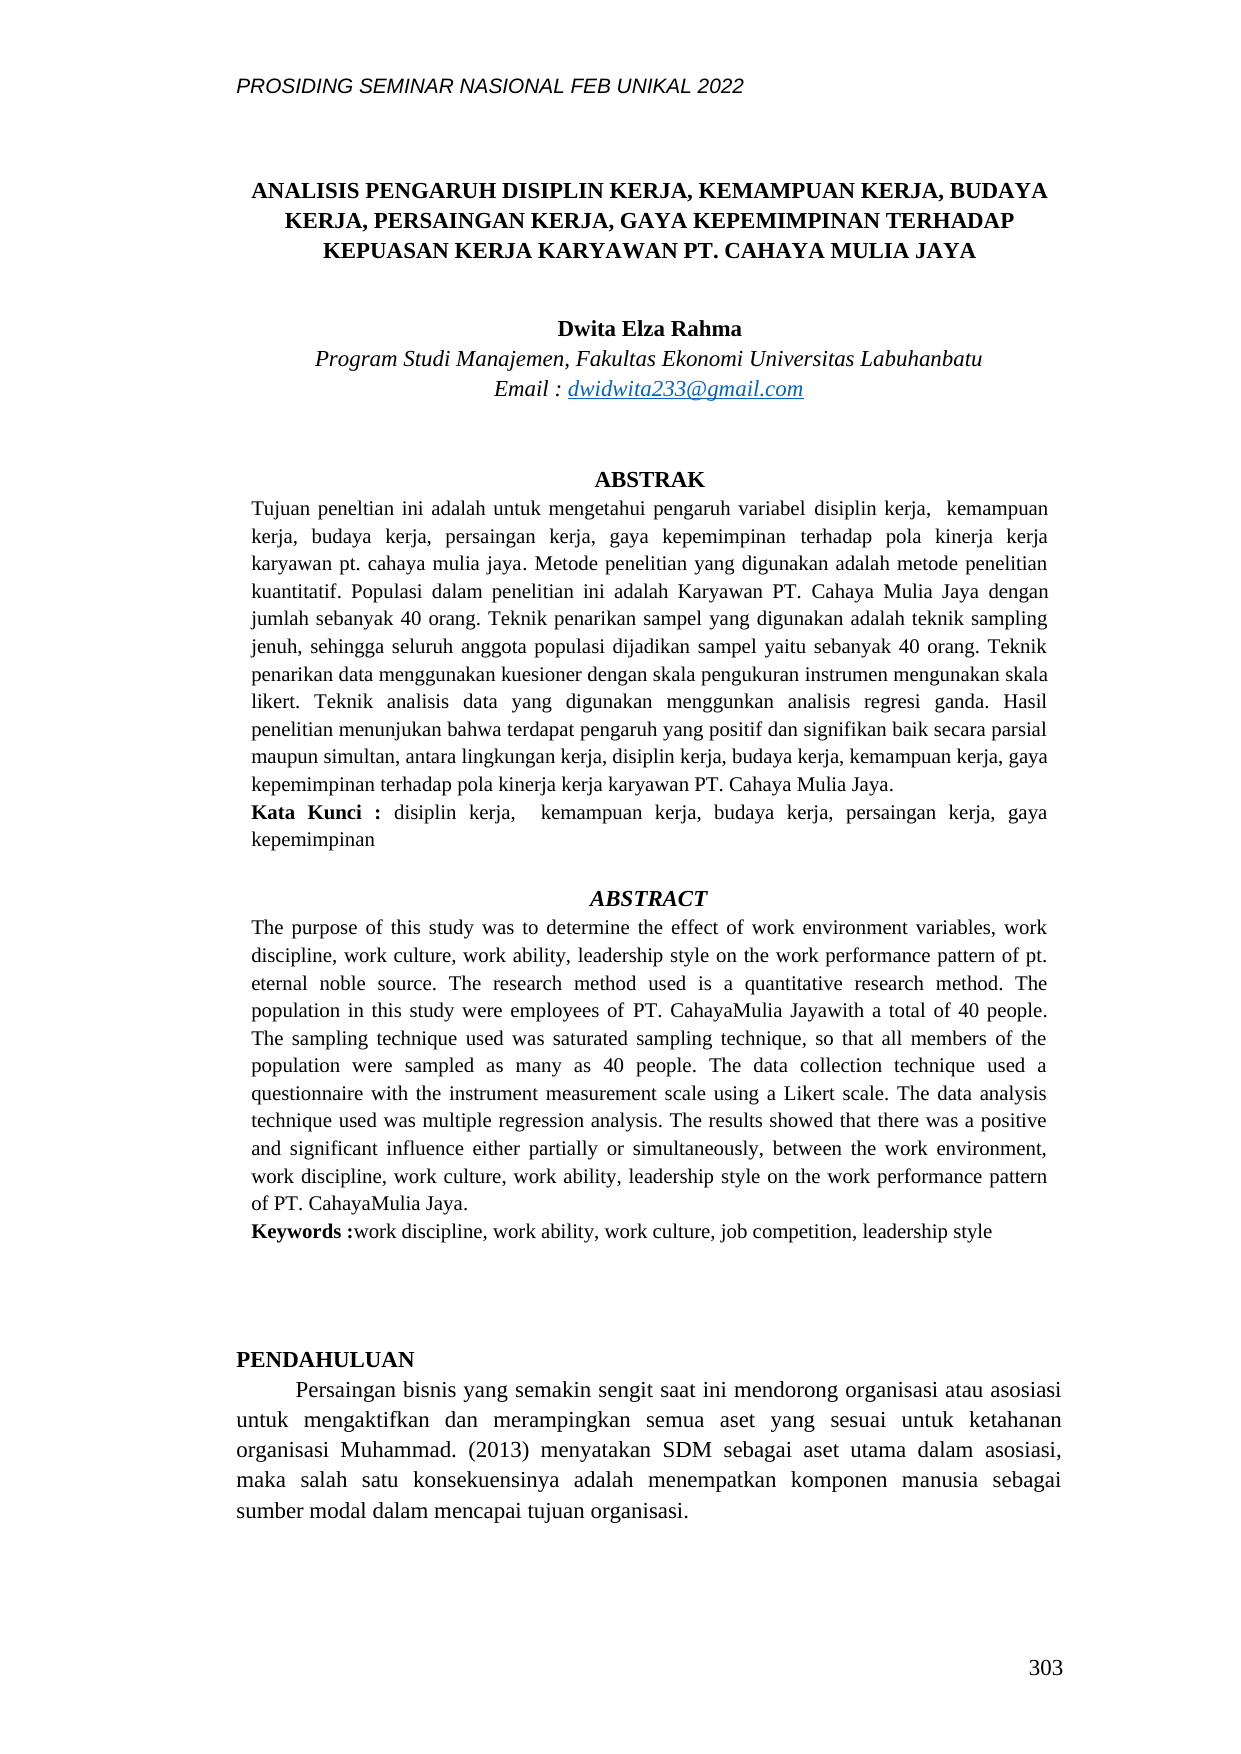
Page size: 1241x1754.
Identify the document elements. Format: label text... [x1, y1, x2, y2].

text Persaingan bisnis yang semakin sengit saat ini mendorong organisasi atau asosiasi untuk mengaktifkan dan merampingkan semua aset yang sesuai untuk ketahanan organisasi Muhammad. (2013) menyatakan SDM sebagai aset utama dalam asosiasi, maka salah satu konsekuensinya adalah menempatkan komponen manusia sebagai sumber modal dalam mencapai tujuan organisasi. [236, 1376, 1063, 1523]
text Kata Kunci : disiplin kerja, kemampuan kerja, budaya kerja, persaingan kerja, gaya kepemimpinan [251, 799, 1048, 851]
text ANALISIS PENGARUH DISIPLIN KERJA, KEMAMPUAN KERJA, BUDAYA KERJA, PERSAINGAN KERJA, GAYA KEPEMIMPINAN TERHADAP KEPUASAN KERJA KARYAWAN PT. CAHAYA MULIA JAYA [236, 177, 1063, 264]
text ABSTRACT [236, 885, 1063, 911]
text Keywords :work discipline, work ability, work culture, job competition, leadership style [251, 1219, 1048, 1243]
text PENDAHULUAN [236, 1346, 1063, 1372]
text ABSTRAK [236, 466, 1063, 492]
text The purpose of this study was to determine the effect of work environment variables, work discipline, work culture, work ability, leadership style on the work performance pattern of pt. eternal noble source. The research method used is a quantitative research method. The population in this study were employees of PT. CahayaMulia Jayawith a total of 40 people. The sampling technique used was saturated sampling technique, so that all members of the population were sampled as many as 40 people. The data collection technique used a questionnaire with the instrument measurement scale using a Likert scale. The data analysis technique used was multiple regression analysis. The results showed that there was a positive and significant influence either partially or simultaneously, between the work environment, work discipline, work culture, work ability, leadership style on the work performance pattern of PT. CahayaMulia Jaya. [251, 915, 1048, 1215]
text Tujuan peneltian ini adalah untuk mengetahui pengaruh variabel disiplin kerja, kemampuan kerja, budaya kerja, persaingan kerja, gaya kepemimpinan terhadap pola kinerja kerja karyawan pt. cahaya mulia jaya. Metode penelitian yang digunakan adalah metode penelitian kuantitatif. Populasi dalam penelitian ini adalah Karyawan PT. Cahaya Mulia Jaya dengan jumlah sebanyak 40 orang. Teknik penarikan sampel yang digunakan adalah teknik sampling jenuh, sehingga seluruh anggota populasi dijadikan sampel yaitu sebanyak 40 orang. Teknik penarikan data menggunakan kuesioner dengan skala pengukuran instrumen mengunakan skala likert. Teknik analisis data yang digunakan menggunkan analisis regresi ganda. Hasil penelitian menunjukan bahwa terdapat pengaruh yang positif dan signifikan baik secara parsial maupun simultan, antara lingkungan kerja, disiplin kerja, budaya kerja, kemampuan kerja, gaya kepemimpinan terhadap pola kinerja kerja karyawan PT. Cahaya Mulia Jaya. [251, 496, 1048, 796]
text Dwita Elza Rahma [236, 315, 1063, 341]
text Program Studi Manajemen, Fakultas Ekonomi Universitas Labuhanbatu [236, 345, 1063, 371]
text Email : dwidwita233@gmail.com [236, 375, 1063, 401]
